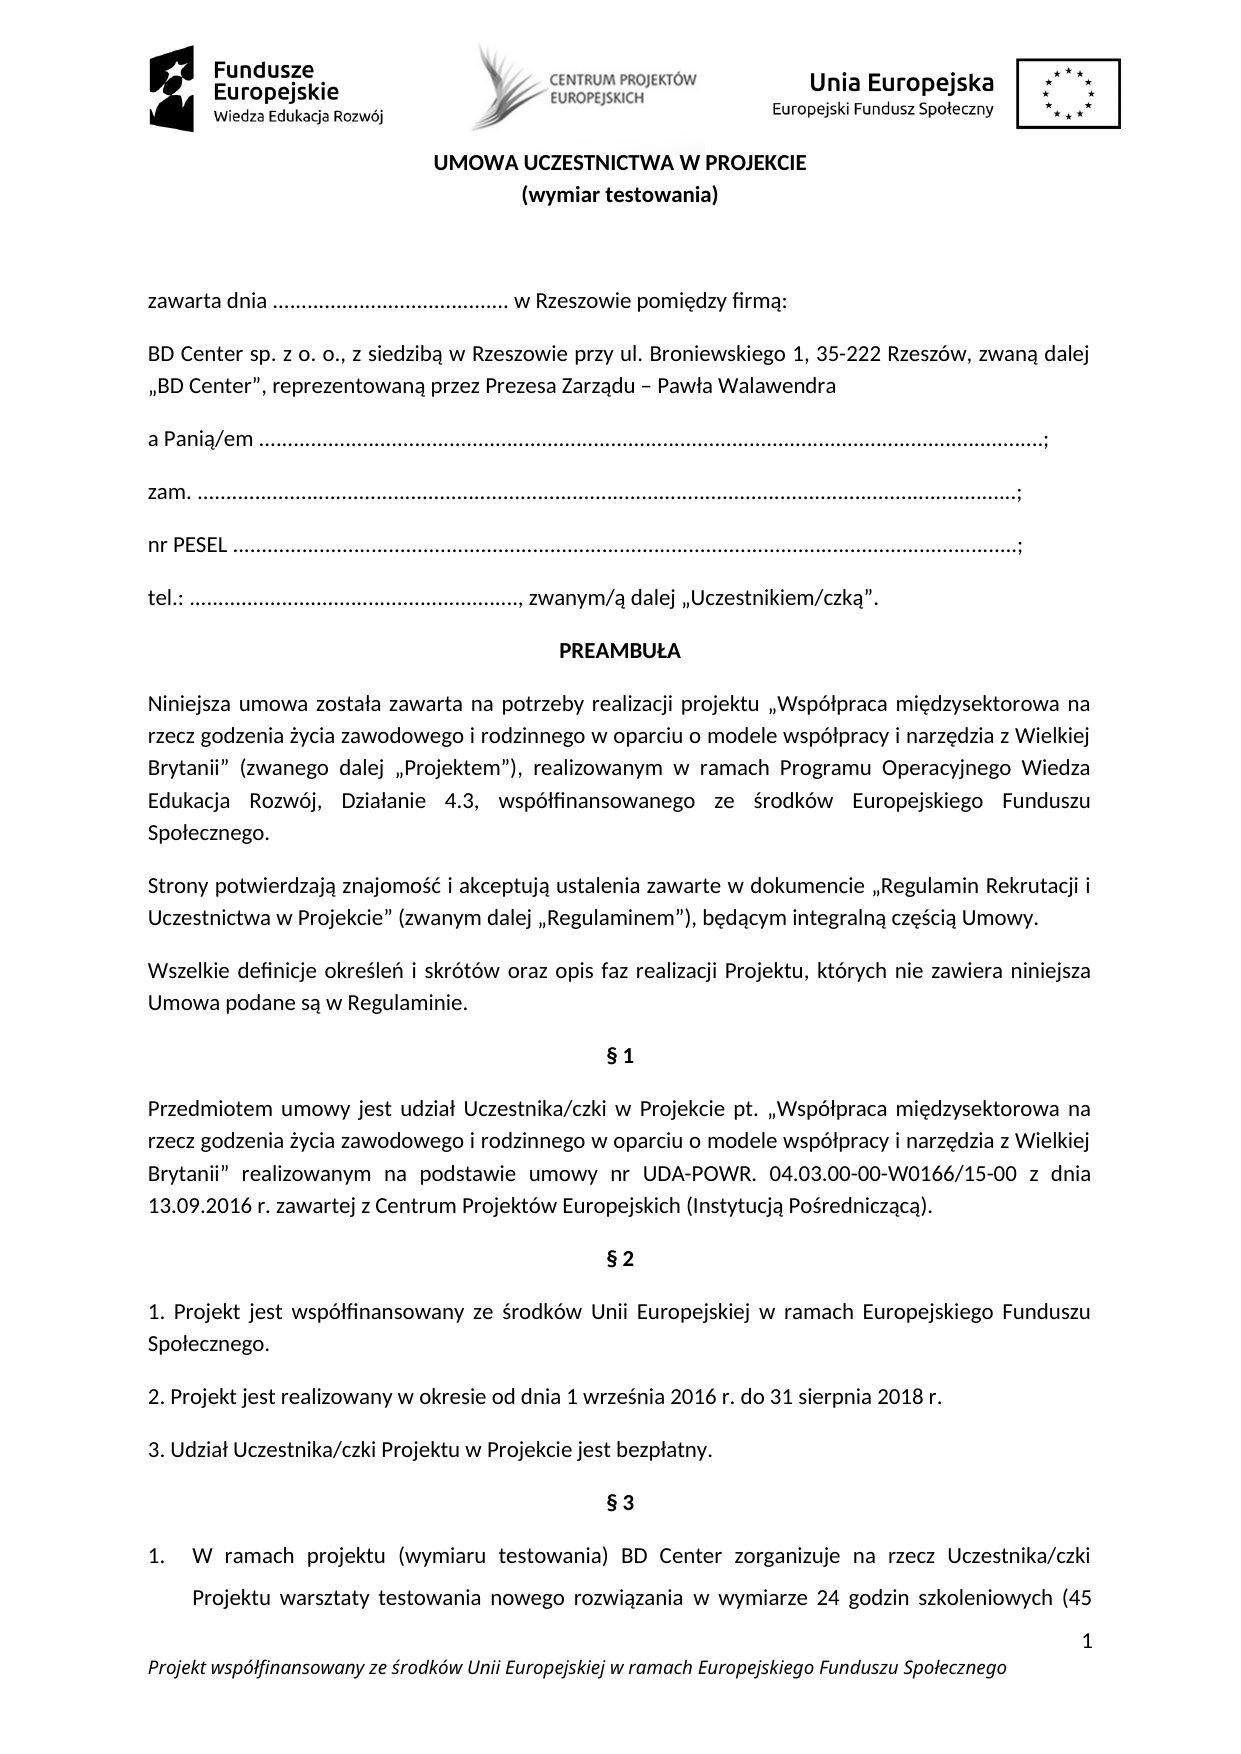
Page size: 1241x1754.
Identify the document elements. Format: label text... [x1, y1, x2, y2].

text BD Center sp. z o. o., z siedzibą w Rzeszowie przy ul. Broniewskiego 1, 35-222 Rzeszów, zwaną dalej „BD Center”, reprezentowaną przez Prezesa Zarządu – Pawła Walawendra [148, 339, 1093, 399]
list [148, 1541, 1093, 1611]
text Strony potwierdzają znajomość i akceptują ustalenia zawarte w dokumencie „Regulamin Rekrutacji i Uczestnictwa w Projekcie” (zwanym dalej „Regulaminem”), będącym integralną częścią Umowy. [148, 871, 1093, 931]
text § 3 [148, 1488, 1093, 1516]
picture [128, 23, 404, 154]
text PREAMBUŁA [148, 636, 1093, 664]
text zawarta dnia ......................................... w Rzeszowie pomiędzy firmą: [148, 286, 1093, 314]
text § 2 [148, 1244, 1093, 1272]
text 3. Udział Uczestnika/czki Projektu w Projekcie jest bezpłatny. [148, 1435, 1093, 1463]
text § 1 [148, 1041, 1093, 1069]
text 1. Projekt jest współfinansowany ze środków Unii Europejskiej w ramach Europejskiego Funduszu Społecznego. [148, 1297, 1093, 1357]
text a Panią/em ........................................................................................................................................; [148, 424, 1093, 452]
text Niniejsza umowa została zawarta na potrzeby realizacji projektu „Współpraca międzysektorowa na rzecz godzenia życia zawodowego i rodzinnego w oparciu o modele współpracy i narzędzia z Wielkiej Brytanii” (zwanego dalej „Projektem”), realizowanym w ramach Programu Operacyjnego Wiedza Edukacja Rozwój, Działanie 4.3, współfinansowanego ze środków Europejskiego Funduszu Społecznego. [148, 689, 1093, 846]
text Przedmiotem umowy jest udział Uczestnika/czki w Projekcie pt. „Współpraca międzysektorowa na rzecz godzenia życia zawodowego i rodzinnego w oparciu o modele współpracy i narzędzia z Wielkiej Brytanii” realizowanym na podstawie umowy nr UDA-POWR. 04.03.00-00-W0166/15-00 z dnia 13.09.2016 r. zawartej z Centrum Projektów Europejskich (Instytucją Pośredniczącą). [148, 1094, 1093, 1219]
text nr PESEL ........................................................................................................................................; [148, 530, 1093, 558]
text Wszelkie definicje określeń i skrótów oraz opis faz realizacji Projektu, których nie zawiera niniejsza Umowa podane są w Regulaminie. [148, 956, 1093, 1016]
text zam. ..............................................................................................................................................; [148, 477, 1093, 505]
picture [750, 35, 1144, 152]
text tel.: ........................................................., zwanym/ą dalej „Uczestnikiem/czką”. [148, 583, 1093, 611]
text UMOWA UCZESTNICTWA W PROJEKCIE (wymiar testowania) [148, 148, 1093, 208]
text 2. Projekt jest realizowany w okresie od dnia 1 września 2016 r. do 31 sierpnia 2018 r. [148, 1382, 1093, 1410]
